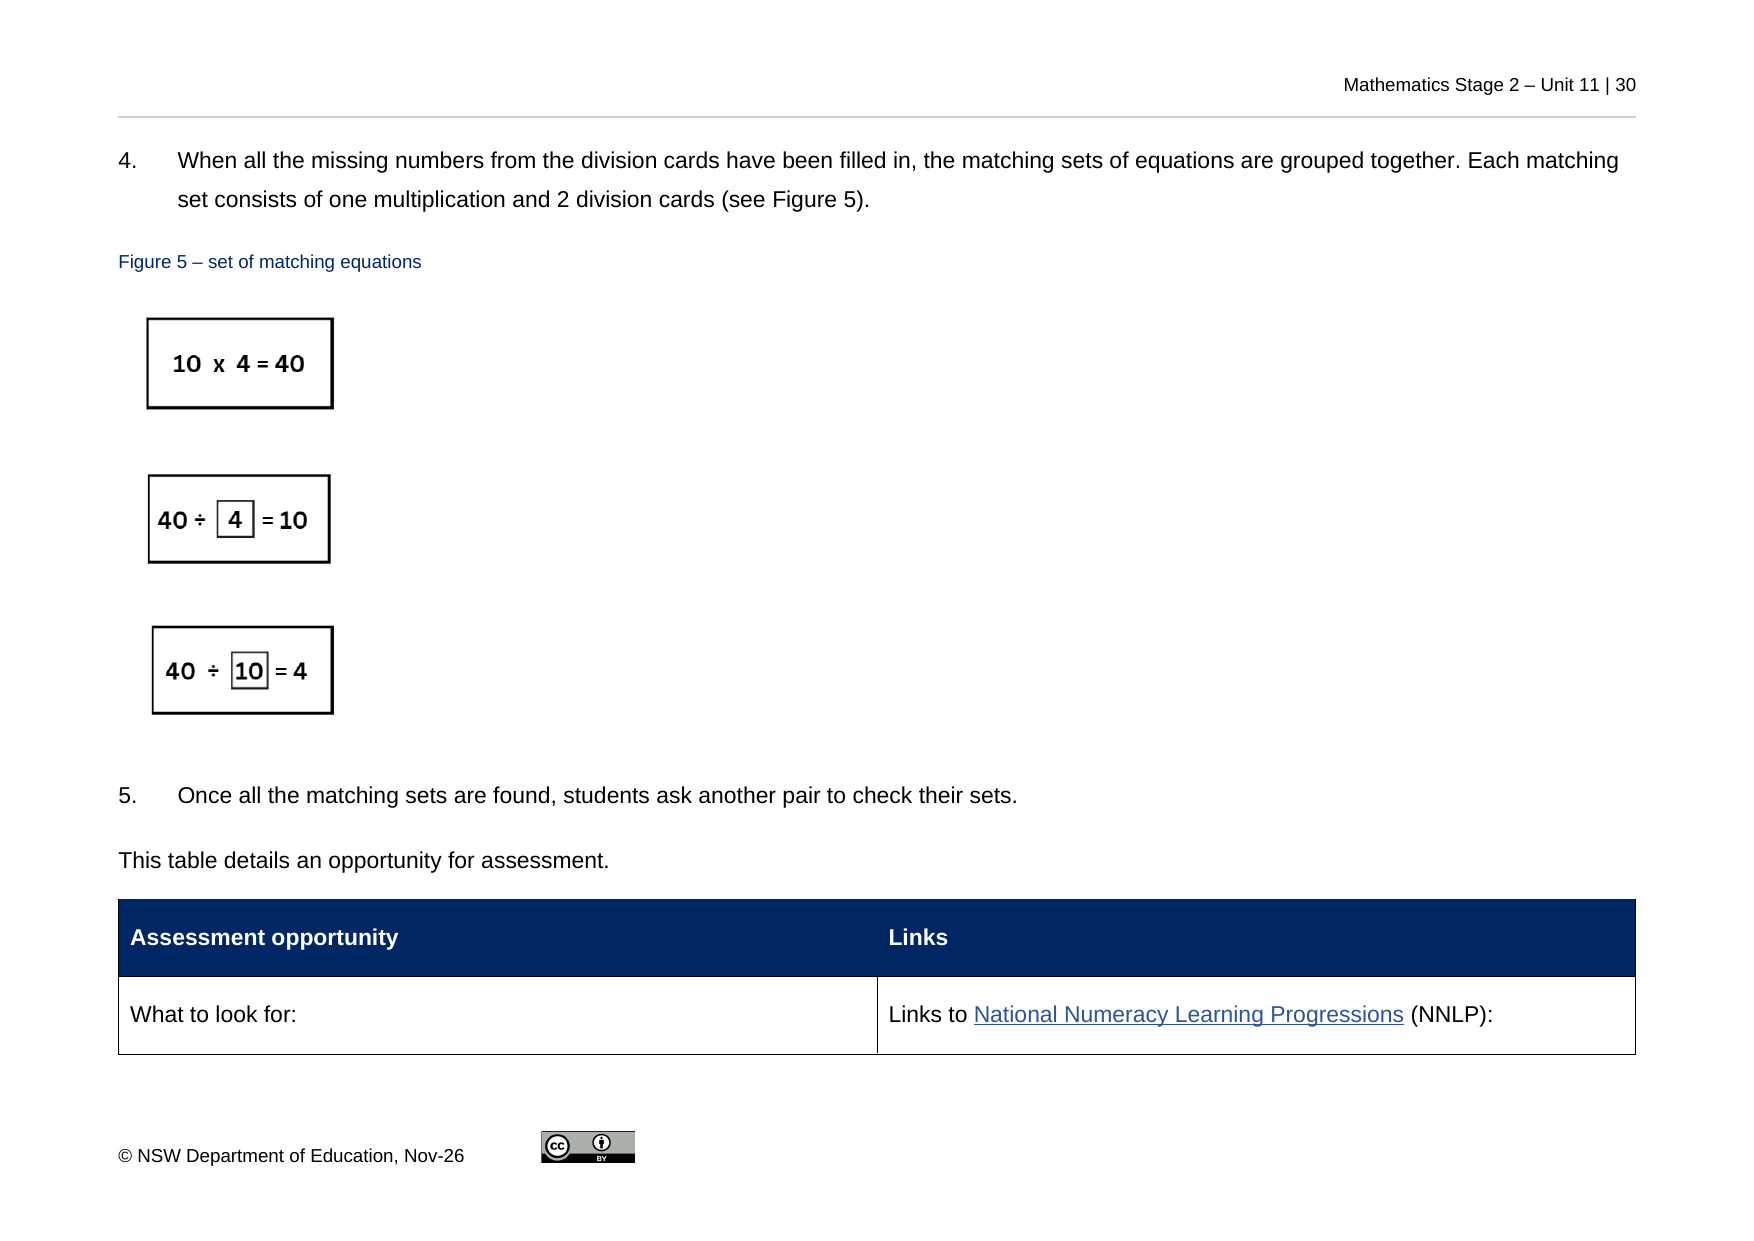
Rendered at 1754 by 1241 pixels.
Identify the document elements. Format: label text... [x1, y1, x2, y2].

table_cell What to look for: Can students apply the inverse relationship of multiplication and division? [MAO-WM-01, MA2-MR-01, MA2-MR-02] [119, 977, 877, 1053]
table_cell Links to National Numeracy Learning Progressions (NNLP): MuS7 Links to suggested Interview for Student Reasoning (IfSR) tasks: IfSR-MT: 2A.5, 2A.10. [878, 977, 1635, 1053]
picture [541, 1131, 635, 1163]
list Once all the matching sets are found, students ask another pair to check their sets. [118, 782, 1636, 809]
table_header Links [877, 899, 1635, 976]
text This table details an opportunity for assessment. [118, 847, 1636, 873]
text Figure 5 – set of matching equations [118, 251, 1636, 272]
table_header Assessment opportunity [119, 899, 877, 976]
list When all the missing numbers from the division cards have been filled in, the matching sets of equations are grouped together. Each matching set consists of one multiplication and 2 division cards (see Figure 5). [118, 147, 1636, 212]
picture [118, 297, 365, 745]
